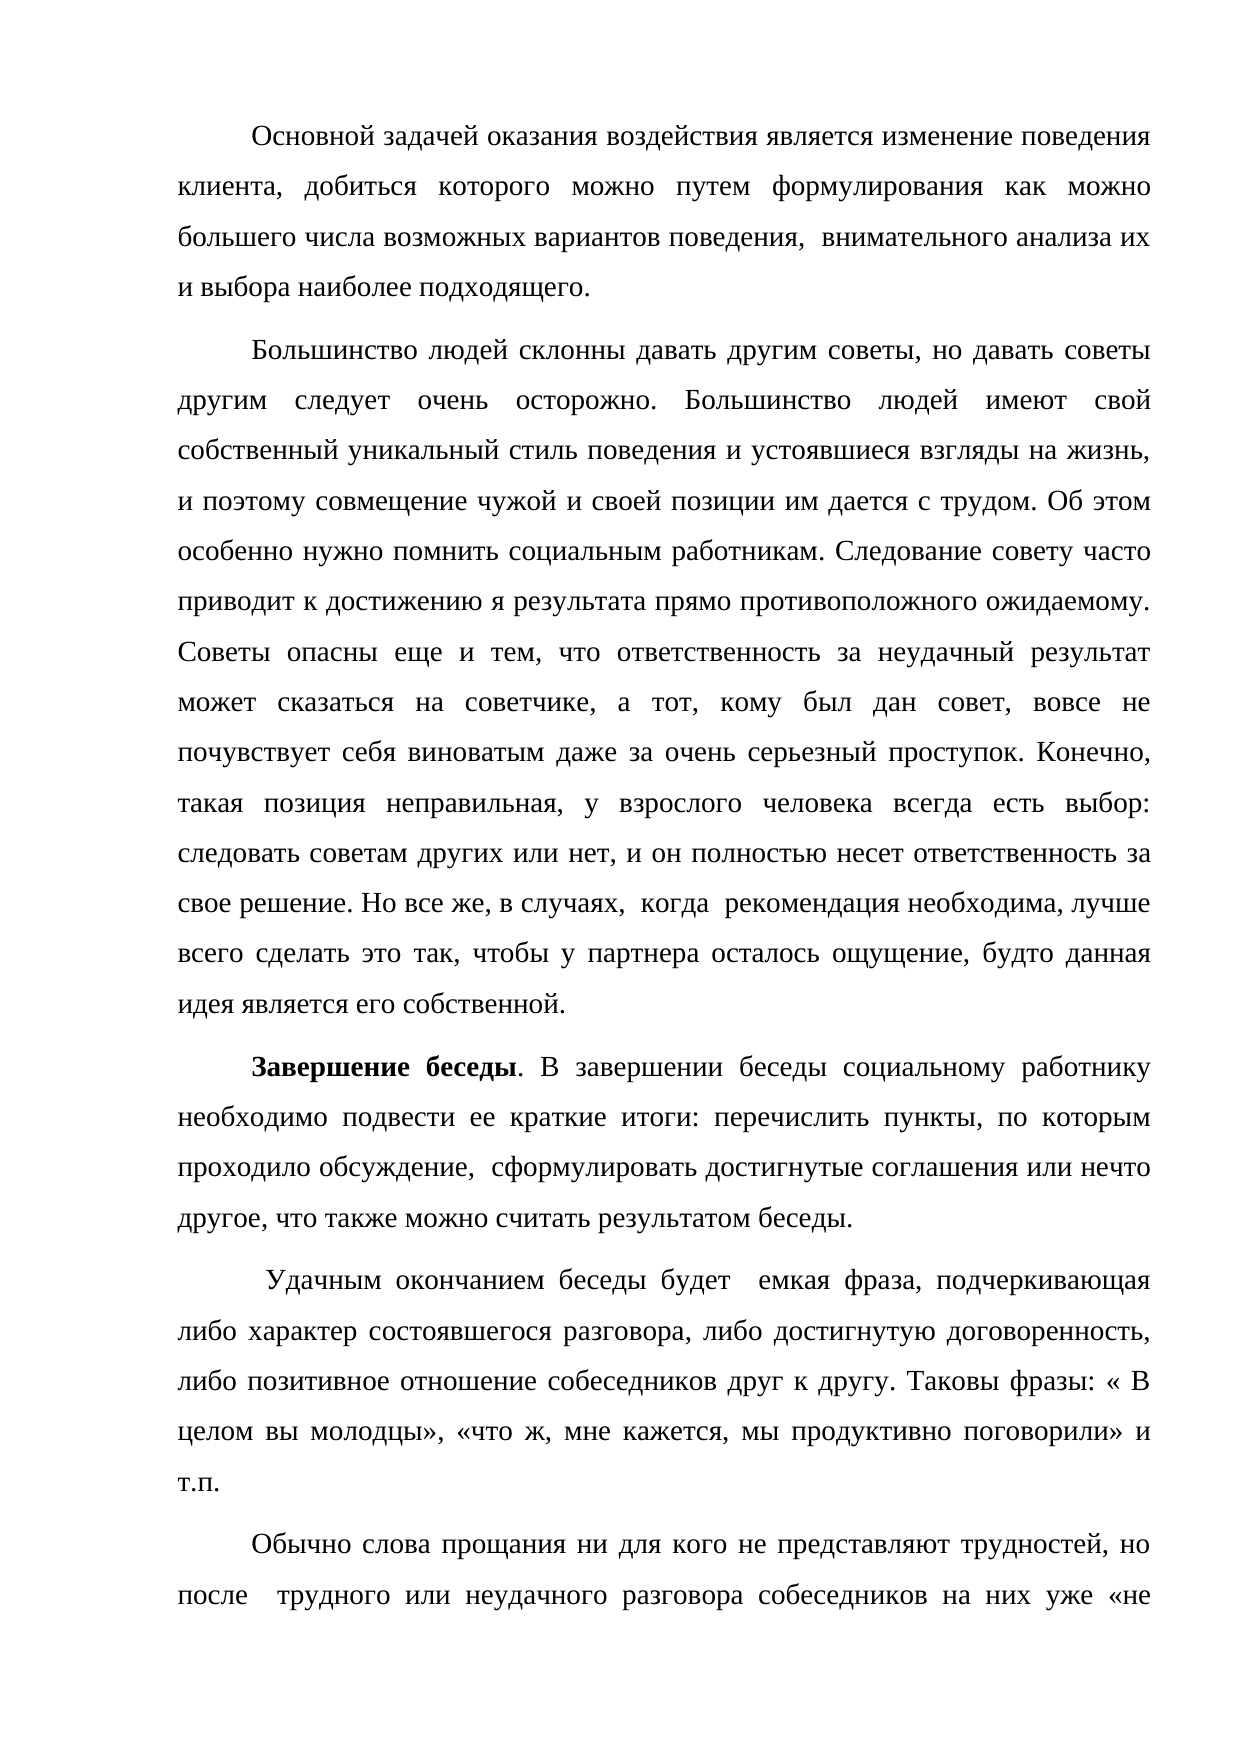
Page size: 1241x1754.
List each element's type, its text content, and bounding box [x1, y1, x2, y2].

text Основной задачей оказания воздействия является изменение поведения клиента, добиться которого можно путем формулирования как можно большего числа возможных вариантов поведения, внимательного анализа их и выбора наиболее подходящего. [177, 118, 1152, 303]
text Завершение беседы. В завершении беседы социальному работнику необходимо подвести ее краткие итоги: перечислить пункты, по которым проходило обсуждение, сформулировать достигнутые соглашения или нечто другое, что также можно считать результатом беседы. [177, 1049, 1152, 1233]
text Удачным окончанием беседы будет емкая фраза, подчеркивающая либо характер состоявшегося разговора, либо достигнутую договоренность, либо позитивное отношение собеседников друг к другу. Таковы фразы: « В целом вы молодцы», «что ж, мне кажется, мы продуктивно поговорили» и т.п. [177, 1262, 1152, 1497]
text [177, 1527, 1152, 1610]
text Большинство людей склонны давать другим советы, но давать советы другим следует очень осторожно. Большинство людей имеют свой собственный уникальный стиль поведения и устоявшиеся взгляды на жизнь, и поэтому совмещение чужой и своей позиции им дается с трудом. Об этом особенно нужно помнить социальным работникам. Следование совету часто приводит к достижению я результата прямо противоположного ожидаемому. Советы опасны еще и тем, что ответственность за неудачный результат может сказаться на советчике, а тот, кому был дан совет, вовсе не почувствует себя виноватым даже за очень серьезный проступок. Конечно, такая позиция неправильная, у взрослого человека всегда есть выбор: следовать советам других или нет, и он полностью несет ответственность за свое решение. Но все же, в случаях, когда рекомендация необходима, лучше всего сделать это так, чтобы у партнера осталось ощущение, будто данная идея является его собственной. [177, 332, 1152, 1019]
